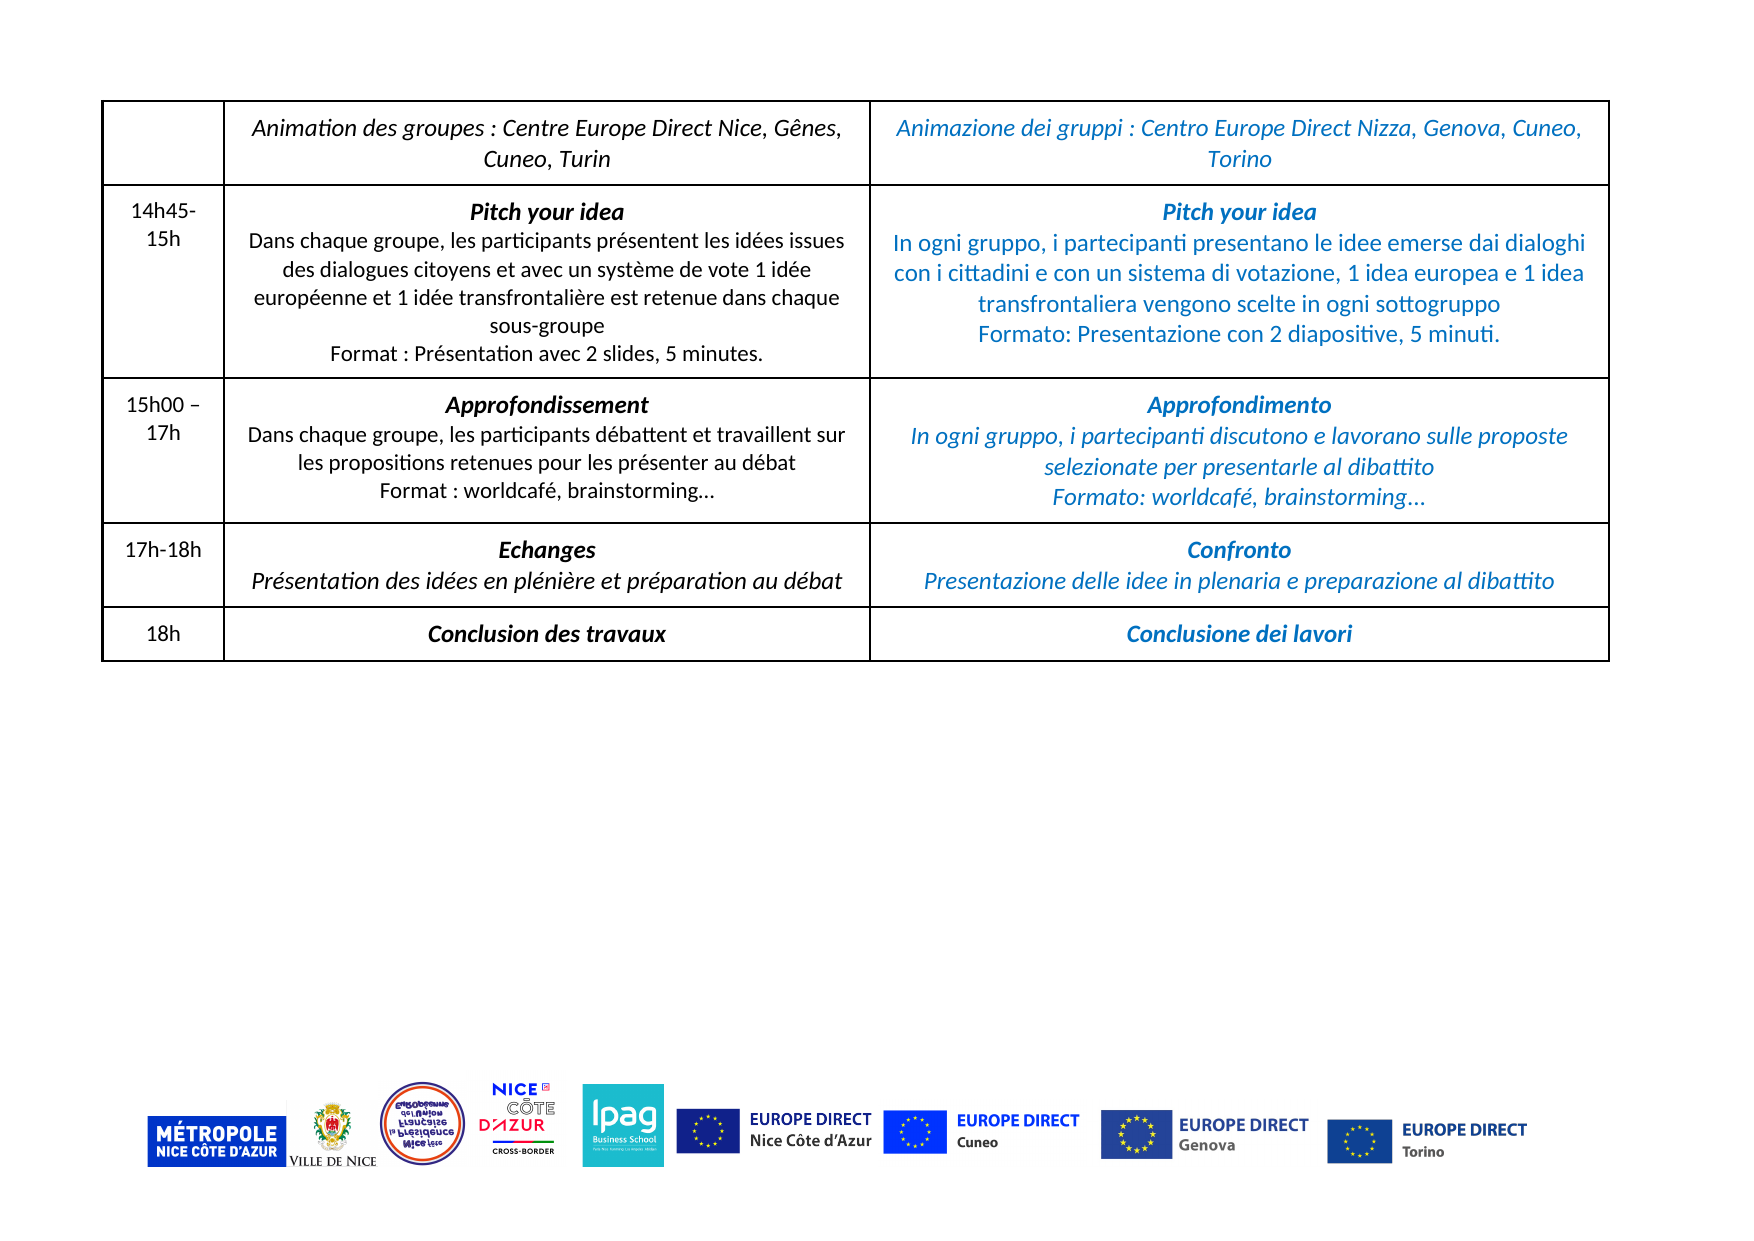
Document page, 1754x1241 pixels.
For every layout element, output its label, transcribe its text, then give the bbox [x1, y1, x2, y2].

table_cell Approfondimento In ogni gruppo, i partecipanti discutono e lavorano sulle proposte selezionate per presentarle al dibattito Formato: worldcafé, brainstorming... [871, 379, 1608, 522]
table_cell Pitch your idea Dans chaque groupe, les participants présentent les idées issues des dialogues citoyens et avec un système de vote 1 idée européenne et 1 idée transfrontalière est retenue dans chaque sous-groupe Format : Présentation avec 2 slides, 5 minutes. [225, 186, 869, 377]
table_cell Echanges Présentation des idées en plénière et préparation au débat [225, 524, 869, 606]
picture [147, 1070, 568, 1167]
picture [669, 1097, 1530, 1167]
table_cell 14h45-15h [104, 186, 223, 377]
table_cell [104, 102, 223, 184]
table_cell Pitch your idea In ogni gruppo, i partecipanti presentano le idee emerse dai dialoghi con i cittadini e con un sistema di votazione, 1 idea europea e 1 idea transfrontaliera vengono scelte in ogni sottogruppo Formato: Presentazione con 2 diapositive, 5 minuti. [871, 186, 1608, 377]
table_cell 18h [104, 608, 223, 659]
picture [582, 1084, 664, 1167]
table_cell Confronto Presentazione delle idee in plenaria e preparazione al dibattito [871, 524, 1608, 606]
table_cell Conclusion des travaux [225, 608, 869, 659]
table_cell 15h00 – 17h [104, 379, 223, 522]
table_cell 17h-18h [104, 524, 223, 606]
table_cell Conclusione dei lavori [871, 608, 1608, 659]
table_cell Approfondissement Dans chaque groupe, les participants débattent et travaillent sur les propositions retenues pour les présenter au débat Format : worldcafé, brainstorming… [225, 379, 869, 522]
